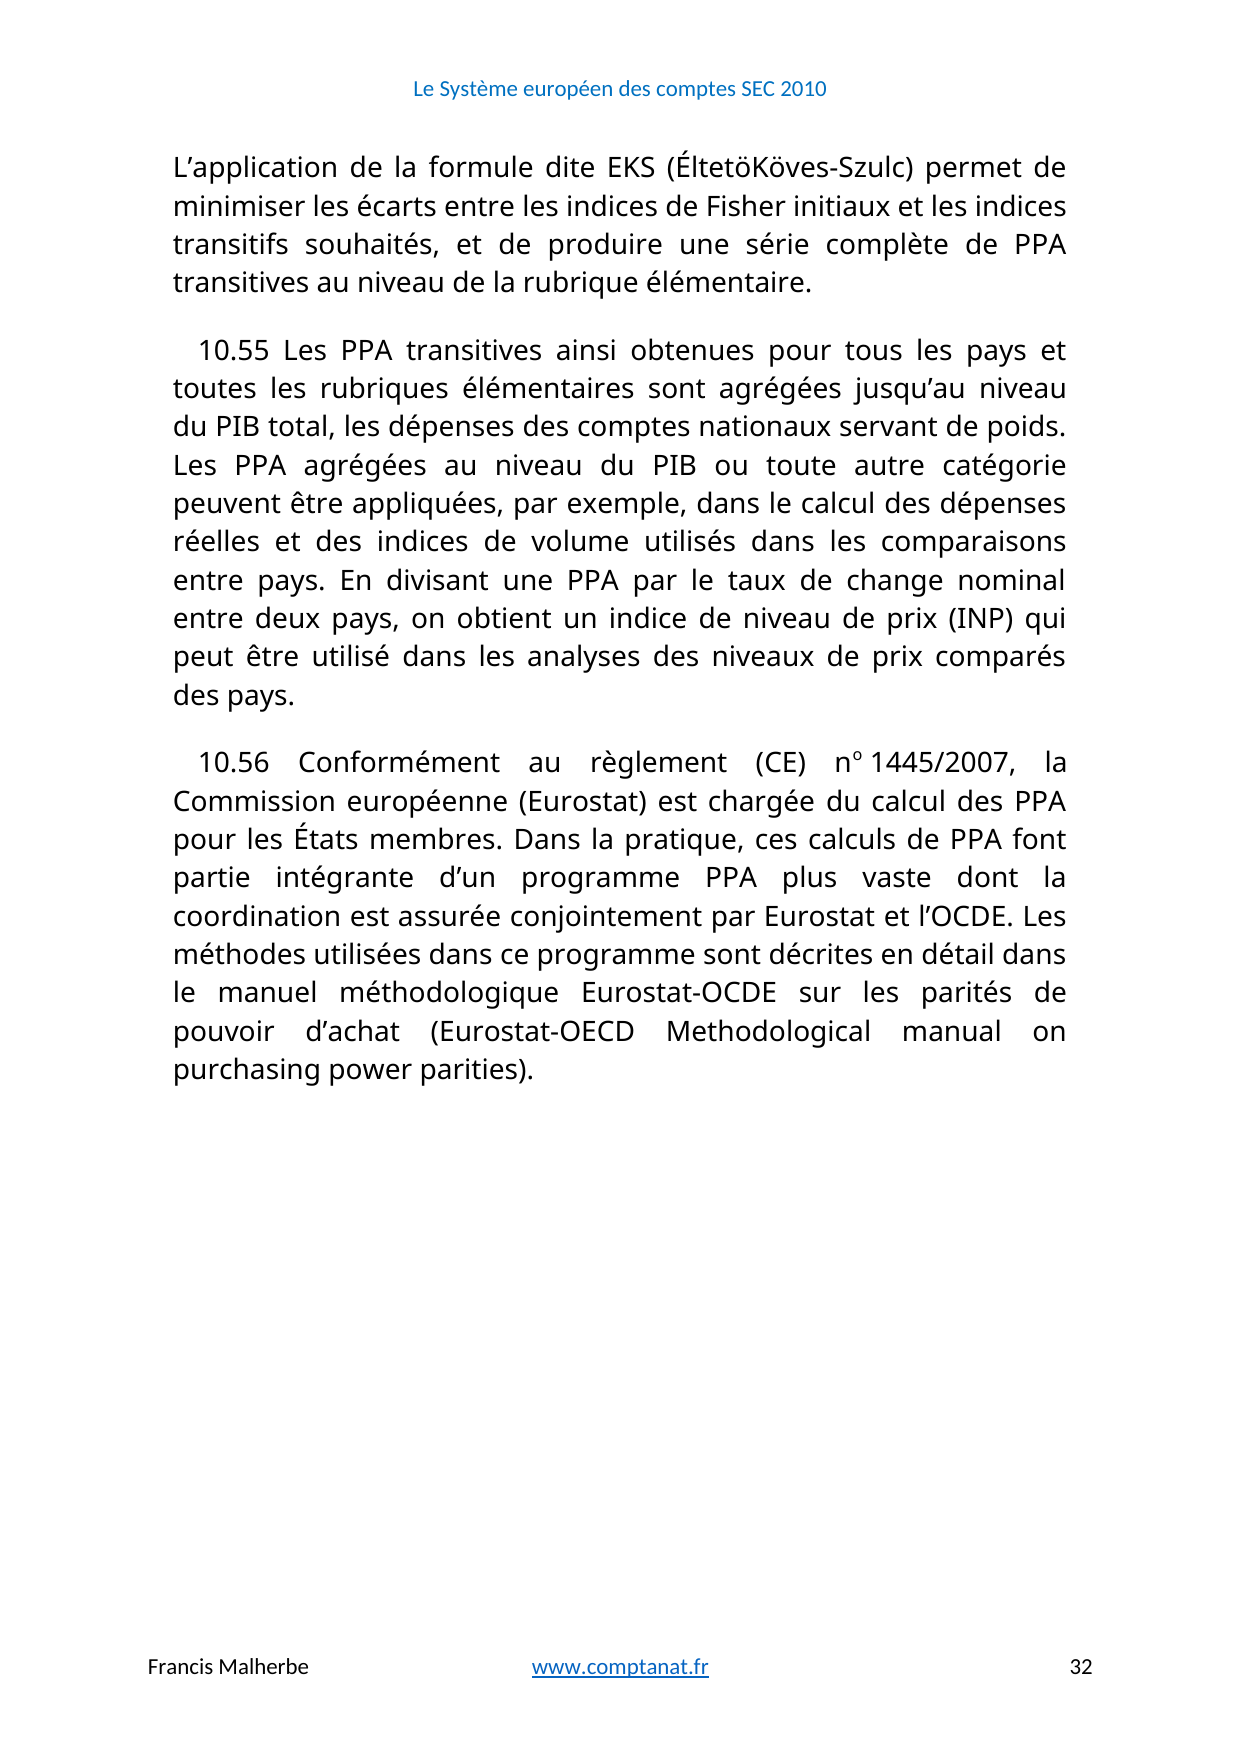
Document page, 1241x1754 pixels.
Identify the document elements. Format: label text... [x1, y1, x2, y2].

text 10.55 Les PPA transitives ainsi obtenues pour tous les pays et toutes les rubriques élémentaires sont agrégées jusqu’au niveau du PIB total, les dépenses des comptes nationaux servant de poids. Les PPA agrégées au niveau du PIB ou toute autre catégorie peuvent être appliquées, par exemple, dans le calcul des dépenses réelles et des indices de volume utilisés dans les comparaisons entre pays. En divisant une PPA par le taux de change nominal entre deux pays, on obtient un indice de niveau de prix (INP) qui peut être utilisé dans les analyses des niveaux de prix comparés des pays. [173, 330, 1068, 713]
text 10.56 Conformément au règlement (CE) no 1445/2007, la Commission européenne (Eurostat) est chargée du calcul des PPA pour les États membres. Dans la pratique, ces calculs de PPA font partie intégrante d’un programme PPA plus vaste dont la coordination est assurée conjointement par Eurostat et l’OCDE. Les méthodes utilisées dans ce programme sont décrites en détail dans le manuel méthodologique Eurostat-OCDE sur les parités de pouvoir d’achat (Eurostat-OECD Methodological manual on purchasing power parities). [173, 743, 1068, 1088]
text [173, 148, 1068, 301]
